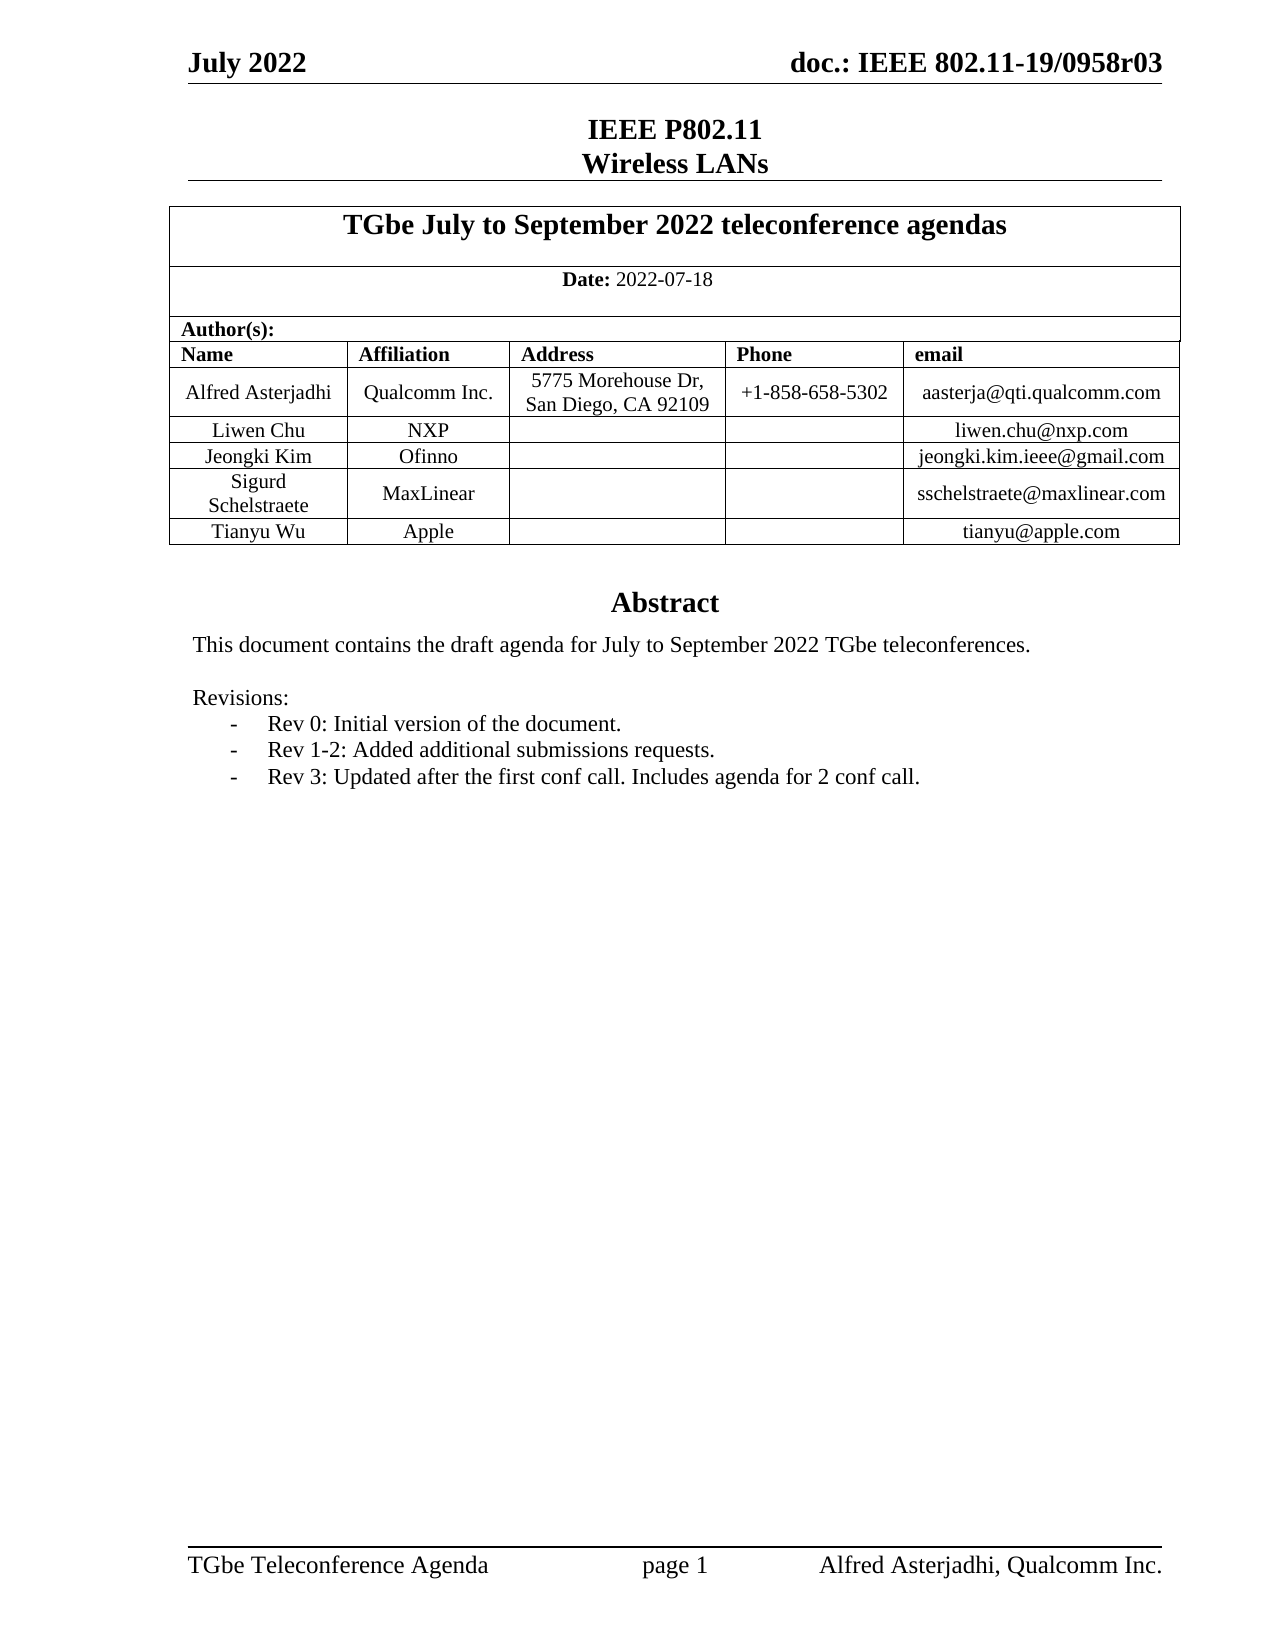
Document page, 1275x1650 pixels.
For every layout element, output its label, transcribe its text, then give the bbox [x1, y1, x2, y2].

table_cell Address [510, 342, 725, 367]
table_cell [510, 469, 725, 517]
table_cell aasterja@qti.qualcomm.com [904, 368, 1179, 416]
table_cell [726, 417, 903, 442]
table_cell jeongki.kim.ieee@gmail.com [904, 443, 1179, 468]
table_cell [726, 519, 903, 543]
table_cell +1-858-658-5302 [726, 368, 903, 416]
text IEEE P802.11 Wireless LANs [187, 112, 1162, 181]
table_cell Apple [348, 519, 509, 543]
table_cell Ofinno [348, 443, 509, 468]
table_cell liwen.chu@nxp.com [904, 417, 1179, 442]
table_cell tianyu@apple.com [904, 519, 1179, 543]
table_cell [510, 519, 725, 543]
table_cell Jeongki Kim [170, 443, 347, 468]
table_cell [510, 443, 725, 468]
table_cell Name [170, 342, 347, 367]
table_cell Liwen Chu [170, 417, 347, 442]
table_cell [726, 469, 903, 517]
table_cell MaxLinear [348, 469, 509, 517]
table_header TGbe July to September 2022 teleconference agendas [170, 207, 1180, 266]
table_cell Date: 2022-07-18 [170, 267, 1180, 316]
table_cell Phone [726, 342, 903, 367]
table_cell [726, 443, 903, 468]
table_cell Tianyu Wu [170, 519, 347, 543]
table_cell [510, 417, 725, 442]
table_cell NXP [348, 417, 509, 442]
table_cell sschelstraete@maxlinear.com [904, 469, 1179, 517]
table_cell email [904, 342, 1179, 367]
table_cell 5775 Morehouse Dr, San Diego, CA 92109 [510, 368, 725, 416]
table_cell Alfred Asterjadhi [170, 368, 347, 416]
table_cell Author(s): [170, 317, 1180, 341]
table_cell Sigurd Schelstraete [170, 469, 347, 517]
table_cell Qualcomm Inc. [348, 368, 509, 416]
table_cell Affiliation [348, 342, 509, 367]
